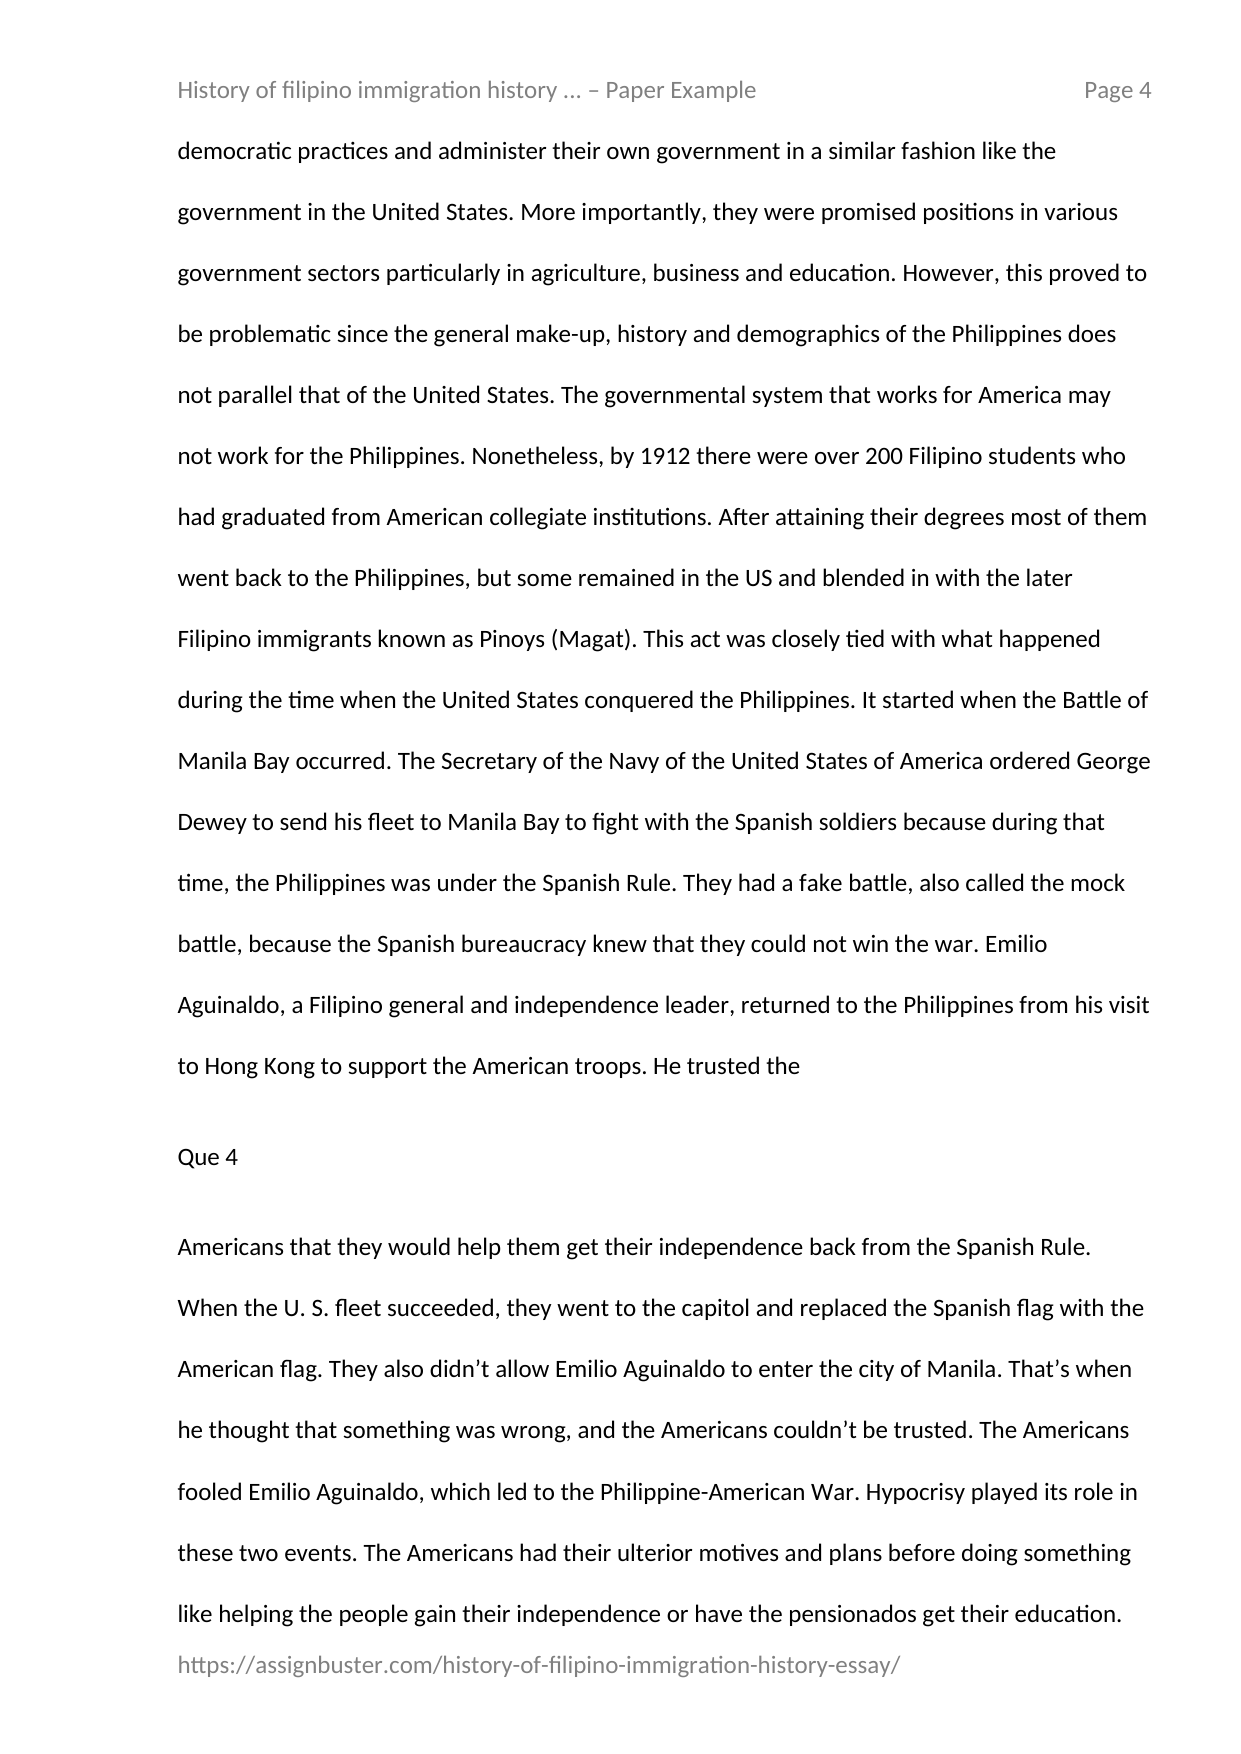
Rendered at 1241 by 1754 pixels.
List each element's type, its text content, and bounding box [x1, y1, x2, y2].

text Que 4 [177, 1141, 1152, 1171]
text Americans that they would help them get their independence back from the Spanish Rule. When the U. S. fleet succeeded, they went to the capitol and replaced the Spanish flag with the American flag. They also didn’t allow Emilio Aguinaldo to enter the city of Manila. That’s when he thought that something was wrong, and the Americans couldn’t be trusted. The Americans fooled Emilio Aguinaldo, which led to the Philippine-American War. Hypocrisy played its role in these two events. The Americans had their ulterior motives and plans before doing something like helping the people gain their independence or have the pensionados get their education. [177, 1231, 1152, 1628]
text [177, 135, 1152, 1081]
